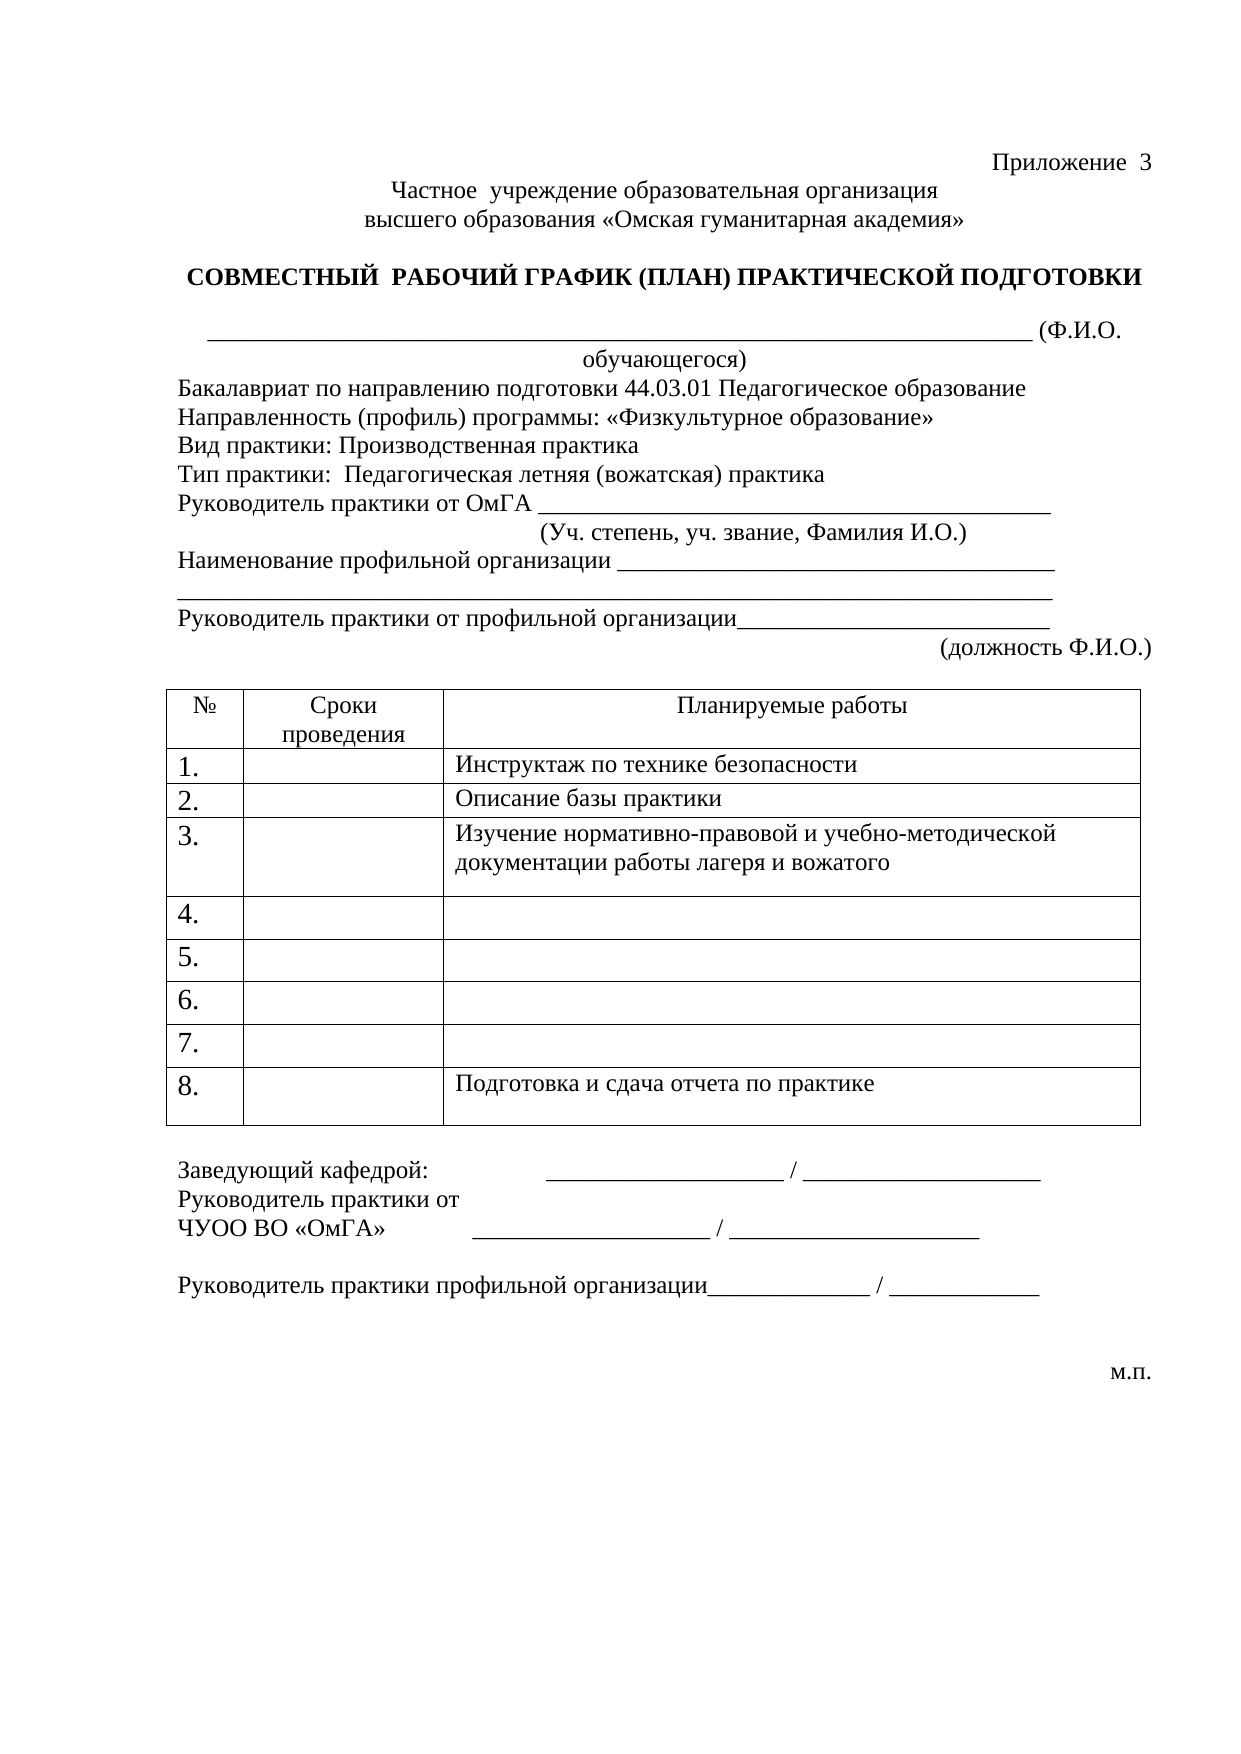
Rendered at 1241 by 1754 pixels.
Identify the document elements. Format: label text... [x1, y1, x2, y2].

table_cell Изучение нормативно-правовой и учебно-методической документации работы лагеря и вожатого [444, 818, 1140, 896]
table_cell [167, 982, 243, 1024]
table_cell [444, 982, 1140, 1024]
table_cell [444, 940, 1140, 981]
table_cell [444, 1025, 1140, 1067]
table_cell [167, 1025, 243, 1067]
text __________________________________________________________________ (Ф.И.О. обучающегося) [177, 316, 1152, 373]
text Руководитель практики профильной организации_____________ / ____________ [177, 1270, 1152, 1299]
table_cell [167, 940, 243, 981]
text Руководитель практики от ОмГА _________________________________________ [177, 488, 1152, 517]
text Тип практики: Педагогическая летняя (вожатская) практика [177, 459, 1152, 488]
table_cell [244, 784, 443, 817]
table_header № [167, 690, 243, 748]
table_header Сроки проведения [244, 690, 443, 748]
table_cell [244, 982, 443, 1024]
text Заведующий кафедрой: ___________________ / ___________________ [177, 1155, 1152, 1184]
text Направленность (профиль) программы: «Физкультурное образование» [177, 402, 1152, 431]
text (должность Ф.И.О.) [177, 632, 1152, 661]
table_cell [244, 1025, 443, 1067]
table_cell [244, 940, 443, 981]
text Наименование профильной организации ___________________________________ [177, 546, 1152, 574]
table_header Планируемые работы [444, 690, 1140, 748]
text ЧУОО ВО «ОмГА» ___________________ / ____________________ [177, 1213, 1152, 1241]
table_cell [167, 749, 243, 782]
text Бакалавриат по направлению подготовки 44.03.01 Педагогическое образование [177, 373, 1152, 402]
text ______________________________________________________________________ [177, 574, 1152, 603]
table_cell [444, 897, 1140, 938]
table_cell [167, 818, 243, 896]
table_cell Описание базы практики [444, 784, 1140, 817]
text Руководитель практики от профильной организации_________________________ [177, 603, 1152, 632]
text Вид практики: Производственная практика [177, 431, 1152, 459]
text Руководитель практики от [177, 1184, 1152, 1213]
table_cell [244, 897, 443, 938]
table_cell Инструктаж по технике безопасности [444, 749, 1140, 782]
table_cell Подготовка и сдача отчета по практике [444, 1068, 1140, 1125]
table_cell [244, 1068, 443, 1125]
table_cell [244, 818, 443, 896]
text м.п. [177, 1356, 1152, 1385]
text Приложение 3 [177, 147, 1152, 176]
text высшего образования «Омская гуманитарная академия» [177, 204, 1152, 233]
table_cell [244, 749, 443, 782]
table_cell [167, 784, 243, 817]
text СОВМЕСТНЫЙ РАБОЧИЙ ГРАФИК (ПЛАН) ПРАКТИЧЕСКОЙ ПОДГОТОВКИ [177, 262, 1152, 291]
table_cell [167, 897, 243, 938]
text (Уч. степень, уч. звание, Фамилия И.О.) [177, 517, 1152, 546]
text Частное учреждение образовательная организация [177, 176, 1152, 204]
table_cell [167, 1068, 243, 1125]
